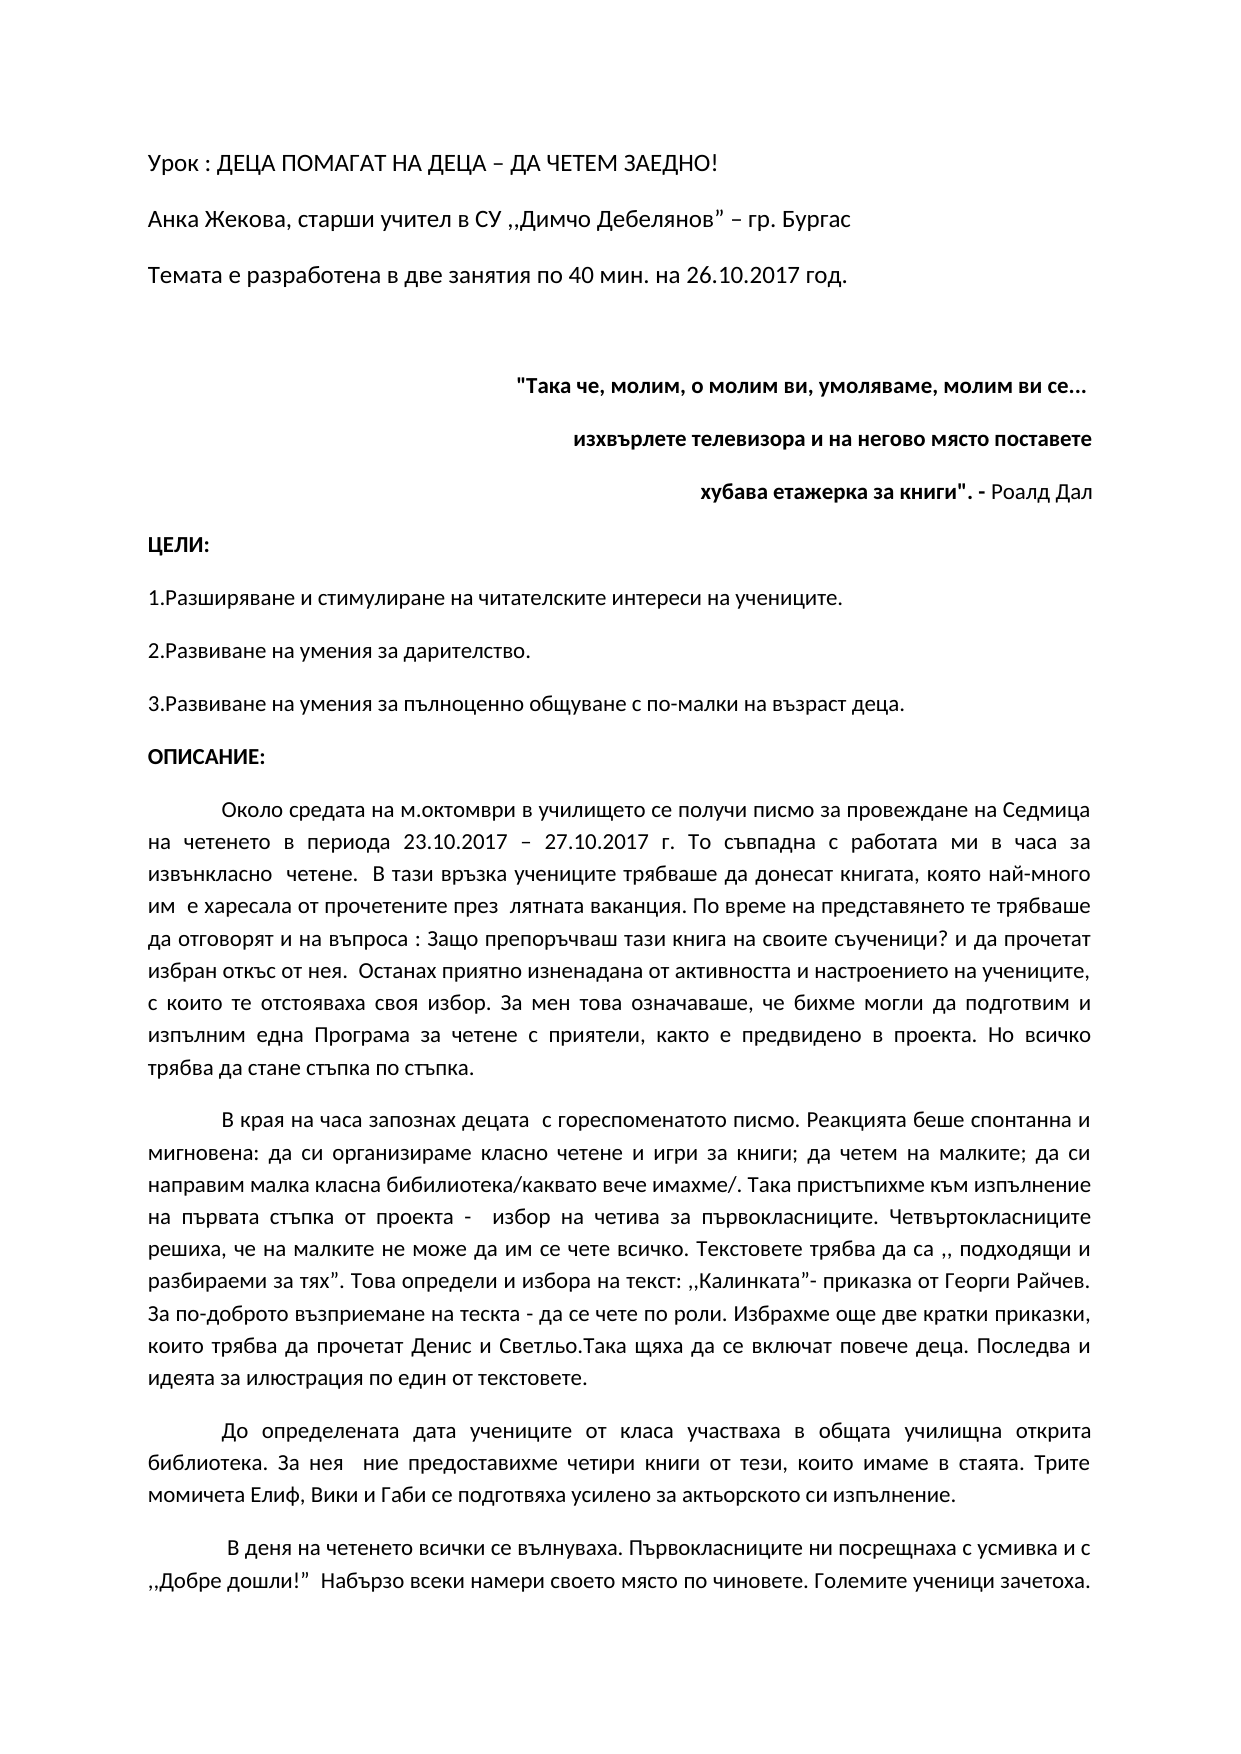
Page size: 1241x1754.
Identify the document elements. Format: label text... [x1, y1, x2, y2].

text ЦЕЛИ: [148, 530, 1093, 558]
text В края на часа запознах децата с гореспоменатото писмо. Реакцията беше спонтанна и мигновена: да си организираме класно четене и игри за книги; да четем на малките; да си направим малка класна бибилиотека/каквато вече имахме/. Така пристъпихме към изпълнение на първата стъпка от проекта - избор на четива за първокласниците. Четвъртокласниците решиха, че на малките не може да им се чете всичко. Текстовете трябва да са ,, подходящи и разбираеми за тях”. Това определи и избора на текст: ,,Калинката”- приказка от Георги Райчев. За по-доброто възприемане на тескта - да се чете по роли. Избрахме още две кратки приказки, които трябва да прочетат Денис и Светльо.Така щяха да се включат повече деца. Последва и идеята за илюстрация по един от текстовете. [148, 1106, 1093, 1391]
text "Така че, молим, о молим ви, умоляваме, молим ви се... [148, 371, 1093, 399]
text ОПИСАНИЕ: [148, 742, 1093, 770]
text изхвърлете телевизора и на негово място поставете [148, 424, 1093, 452]
text 2.Развиване на умения за дарителство. [148, 636, 1093, 664]
text Темата е разработена в две занятия по 40 мин. на 26.10.2017 год. [148, 259, 1093, 290]
text Около средата на м.октомври в училището се получи писмо за провеждане на Седмица на четенето в периода 23.10.2017 – 27.10.2017 г. То съвпадна с работата ми в часа за извънкласно четене. В тази връзка учениците трябваше да донесат книгата, която най-много им е харесала от прочетените през лятната ваканция. По време на представянето те трябваше да отговорят и на въпроса : Защо препоръчваш тази книга на своите съученици? и да прочетат избран откъс от нея. Останах приятно изненадана от активността и настроението на учениците, с които те отстояваха своя избор. За мен това означаваше, че бихме могли да подготвим и изпълним една Програма за четене с приятели, както е предвидено в проекта. Но всичко трябва да стане стъпка по стъпка. [148, 795, 1093, 1081]
text 1.Разширяване и стимулиране на читателските интереси на учениците. [148, 583, 1093, 611]
text Урок : ДЕЦА ПОМАГАТ НА ДЕЦА – ДА ЧЕТЕМ ЗАЕДНО! [148, 148, 1093, 178]
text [148, 1533, 1093, 1594]
text 3.Развиване на умения за пълноценно общуване с по-малки на възраст деца. [148, 689, 1093, 717]
text Анка Жекова, старши учител в СУ ,,Димчо Дебелянов” – гр. Бургас [148, 203, 1093, 234]
text хубава етажерка за книги". - Роалд Дал [148, 477, 1093, 505]
text До определената дата учениците от класа участваха в общата училищна открита библиотека. За нея ние предоставихме четири книги от тези, които имаме в стаята. Трите момичета Елиф, Вики и Габи се подготвяха усилено за актьорското си изпълнение. [148, 1416, 1093, 1508]
